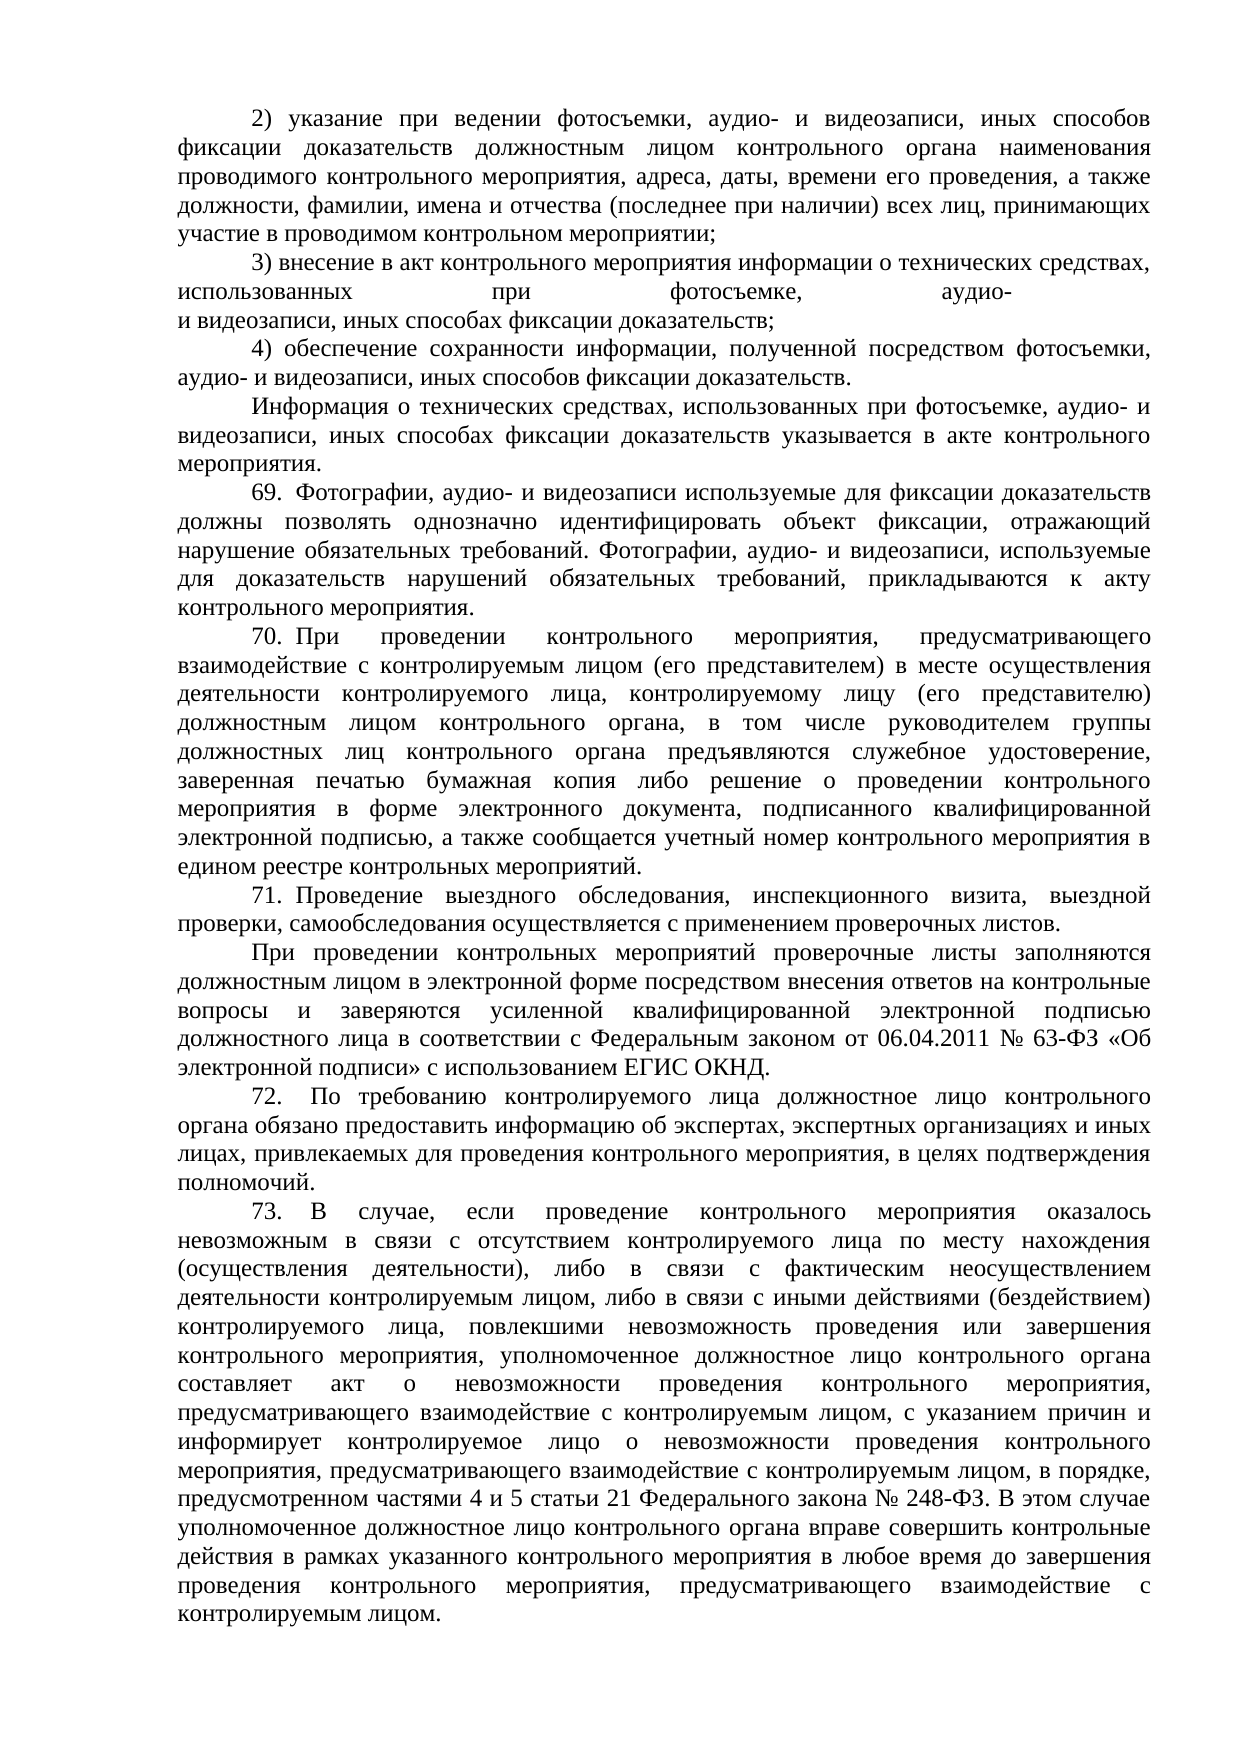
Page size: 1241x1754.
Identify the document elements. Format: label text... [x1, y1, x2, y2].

text При проведении контрольных мероприятий проверочные листы заполняются должностным лицом в электронной форме посредством внесения ответов на контрольные вопросы и заверяются усиленной квалифицированной электронной подписью должностного лица в соответствии с Федеральным законом от 06.04.2011 № 63-ФЗ «Об электронной подписи» с использованием ЕГИС ОКНД. [177, 937, 1152, 1081]
list В случае, если проведение контрольного мероприятия оказалось невозможным в связи с отсутствием контролируемого лица по месту нахождения (осуществления деятельности), либо в связи с фактическим неосуществлением деятельности контролируемым лицом, либо в связи с иными действиями (бездействием) контролируемого лица, повлекшими невозможность проведения или завершения контрольного мероприятия, уполномоченное должностное лицо контрольного органа составляет акт о невозможности проведения контрольного мероприятия, предусматривающего взаимодействие с контролируемым лицом, с указанием причин и информирует контролируемое лицо о невозможности проведения контрольного мероприятия, предусматривающего взаимодействие с контролируемым лицом, в порядке, предусмотренном частями 4 и 5 статьи 21 Федерального закона № 248-ФЗ. В этом случае уполномоченное должностное лицо контрольного органа вправе совершить контрольные действия в рамках указанного контрольного мероприятия в любое время до завершения проведения контрольного мероприятия, предусматривающего взаимодействие с контролируемым лицом. [177, 1196, 1152, 1627]
text Информация о технических средствах, использованных при фотосъемке, аудио- и видеозаписи, иных способах фиксации доказательств указывается в акте контрольного мероприятия. [177, 391, 1152, 477]
list Проведение выездного обследования, инспекционного визита, выездной проверки, самообследования осуществляется с применением проверочных листов. [177, 880, 1152, 937]
list По требованию контролируемого лица должностное лицо контрольного органа обязано предоставить информацию об экспертах, экспертных организациях и иных лицах, привлекаемых для проведения контрольного мероприятия, в целях подтверждения полномочий. [177, 1081, 1152, 1196]
text 4) обеспечение сохранности информации, полученной посредством фотосъемки, аудио- и видеозаписи, иных способов фиксации доказательств. [177, 333, 1152, 391]
text 3) внесение в акт контрольного мероприятия информации о технических средствах, использованных при фотосъемке, аудио- и видеозаписи, иных способах фиксации доказательств; [177, 247, 1152, 333]
text 2) указание при ведении фотосъемки, аудио- и видеозаписи, иных способов фиксации доказательств должностным лицом контрольного органа наименования проводимого контрольного мероприятия, адреса, даты, времени его проведения, а также должности, фамилии, имена и отчества (последнее при наличии) всех лиц, принимающих участие в проводимом контрольном мероприятии; [177, 103, 1152, 247]
list При проведении контрольного мероприятия, предусматривающего взаимодействие с контролируемым лицом (его представителем) в месте осуществления деятельности контролируемого лица, контролируемому лицу (его представителю) должностным лицом контрольного органа, в том числе руководителем группы должностных лиц контрольного органа предъявляются служебное удостоверение, заверенная печатью бумажная копия либо решение о проведении контрольного мероприятия в форме электронного документа, подписанного квалифицированной электронной подписью, а также сообщается учетный номер контрольного мероприятия в едином реестре контрольных мероприятий. [177, 621, 1152, 880]
list Фотографии, аудио- и видеозаписи используемые для фиксации доказательств должны позволять однозначно идентифицировать объект фиксации, отражающий нарушение обязательных требований. Фотографии, аудио- и видеозаписи, используемые для доказательств нарушений обязательных требований, прикладываются к акту контрольного мероприятия. [177, 477, 1152, 621]
